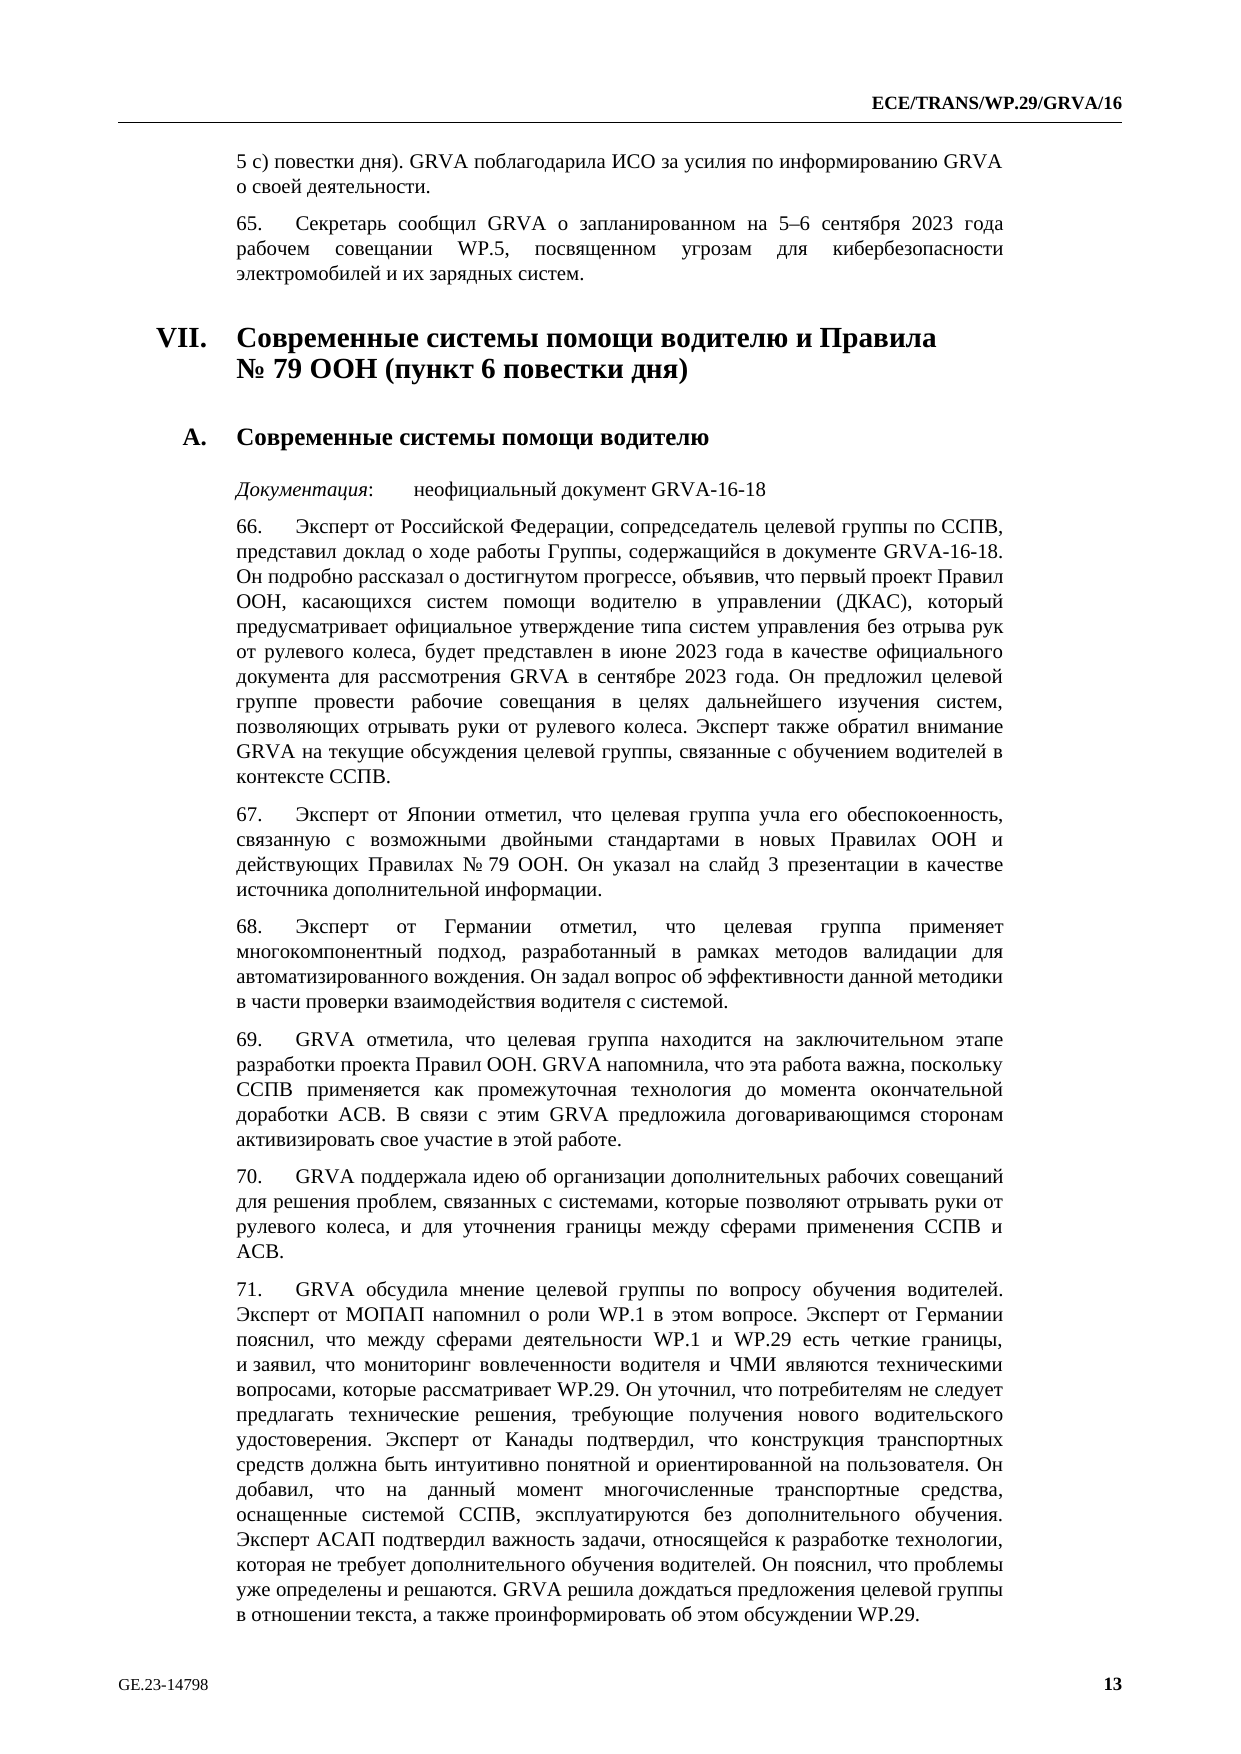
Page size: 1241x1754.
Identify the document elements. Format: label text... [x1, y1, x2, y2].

text 65. Секретарь сообщил GRVA о запланированном на 5–6 сентября 2023 года рабочем совещании WP.5, посвященном угрозам для кибербезопасности электромобилей и их зарядных систем. [236, 210, 1004, 285]
text 67. Эксперт от Японии отметил, что целевая группа учла его обеспокоенность, связанную с возможными двойными стандартами в новых Правилах ООН и действующих Правилах № 79 ООН. Он указал на слайд 3 презентации в качестве источника дополнительной информации. [236, 801, 1004, 901]
text VII. Современные системы помощи водителю и Правила № 79 ООН (пункт 6 повестки дня) [118, 323, 1004, 385]
text 69. GRVA отметила, что целевая группа находится на заключительном этапе разработки проекта Правил ООН. GRVA напомнила, что эта работа важна, поскольку ССПВ применяется как промежуточная технология до момента окончательной доработки АСВ. В связи с этим GRVA предложила договаривающимся сторонам активизировать свое участие в этой работе. [236, 1026, 1004, 1151]
text 71. GRVA обсудила мнение целевой группы по вопросу обучения водителей. Эксперт от МОПАП напомнил о роли WP.1 в этом вопросе. Эксперт от Германии пояснил, что между сферами деятельности WP.1 и WP.29 есть четкие границы, и заявил, что мониторинг вовлеченности водителя и ЧМИ являются техническими вопросами, которые рассматривает WP.29. Он уточнил, что потребителям не следует предлагать технические решения, требующие получения нового водительского удостоверения. Эксперт от Канады подтвердил, что конструкция транспортных средств должна быть интуитивно понятной и ориентированной на пользователя. Он добавил, что на данный момент многочисленные транспортные средства, оснащенные системой ССПВ, эксплуатируются без дополнительного обучения. Эксперт АСАП подтвердил важность задачи, относящейся к разработке технологии, которая не требует дополнительного обучения водителей. Он пояснил, что проблемы уже определены и решаются. GRVA решила дождаться предложения целевой группы в отношении текста, а также проинформировать об этом обсуждении WP.29. [236, 1276, 1004, 1626]
text 70. GRVA поддержала идею об организации дополнительных рабочих совещаний для решения проблем, связанных с системами, которые позволяют отрывать руки от рулевого колеса, и для уточнения границы между сферами применения ССПВ и АСВ. [236, 1163, 1004, 1263]
text 68. Эксперт от Германии отметил, что целевая группа применяет многокомпонентный подход, разработанный в рамках методов валидации для автоматизированного вождения. Он задал вопрос об эффективности данной методики в части проверки взаимодействия водителя с системой. [236, 913, 1004, 1013]
text A. Современные системы помощи водителю [118, 423, 1004, 451]
text 66. Эксперт от Российской Федерации, сопредседатель целевой группы по ССПВ, представил доклад о ходе работы Группы, содержащийся в документе GRVA-16-18. Он подробно рассказал о достигнутом прогрессе, объявив, что первый проект Правил ООН, касающихся систем помощи водителю в управлении (ДКАС), который предусматривает официальное утверждение типа систем управления без отрыва рук от рулевого колеса, будет представлен в июне 2023 года в качестве официального документа для рассмотрения GRVA в сентябре 2023 года. Он предложил целевой группе провести рабочие совещания в целях дальнейшего изучения систем, позволяющих отрывать руки от рулевого колеса. Эксперт также обратил внимание GRVA на текущие обсуждения целевой группы, связанные с обучением водителей в контексте ССПВ. [236, 513, 1004, 788]
text Документация: неофициальный документ GRVA-16-18 [236, 476, 1004, 501]
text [236, 148, 1004, 198]
